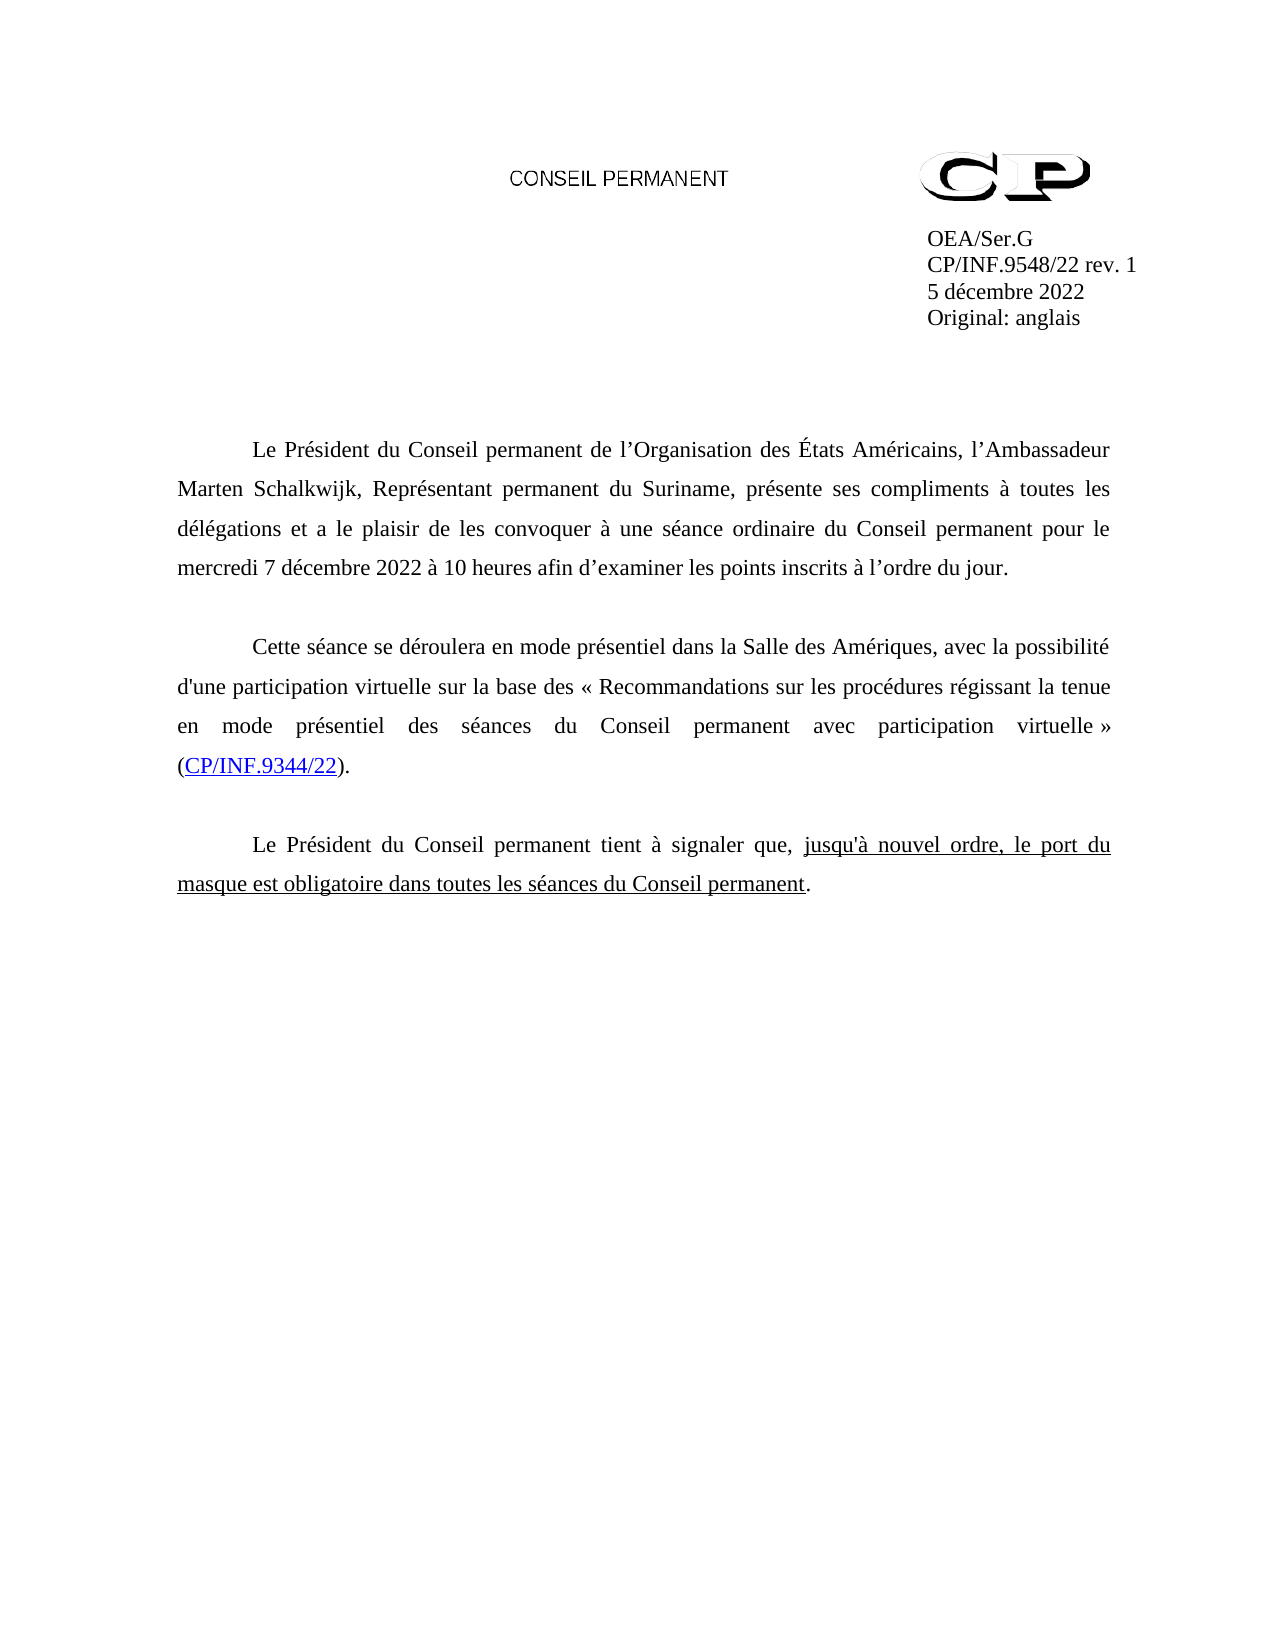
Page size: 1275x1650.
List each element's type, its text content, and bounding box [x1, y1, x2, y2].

text 5 décembre 2022 [927, 278, 1111, 304]
text Le Président du Conseil permanent de l’Organisation des États Américains, l’Ambassadeur Marten Schalkwijk, Représentant permanent du Suriname, présente ses compliments à toutes les délégations et a le plaisir de les convoquer à une séance ordinaire du Conseil permanent pour le mercredi 7 décembre 2022 à 10 heures afin d’examiner les points inscrits à l’ordre du jour. [177, 436, 1111, 581]
text OEA/Ser.G [927, 225, 1246, 251]
text CP/INF.9548/22 rev. 1 [927, 251, 1246, 278]
text Original: anglais [927, 304, 1111, 330]
text Le Président du Conseil permanent tient à signaler que, jusqu'à nouvel ordre, le port du masque est obligatoire dans toutes les séances du Conseil permanent. [177, 831, 1111, 896]
text Cette séance se déroulera en mode présentiel dans la Salle des Amériques, avec la possibilité d'une participation virtuelle sur la base des « Recommandations sur les procédures régissant la tenue en mode présentiel des séances du Conseil permanent avec participation virtuelle » (CP/INF.9344/22). [177, 633, 1111, 778]
